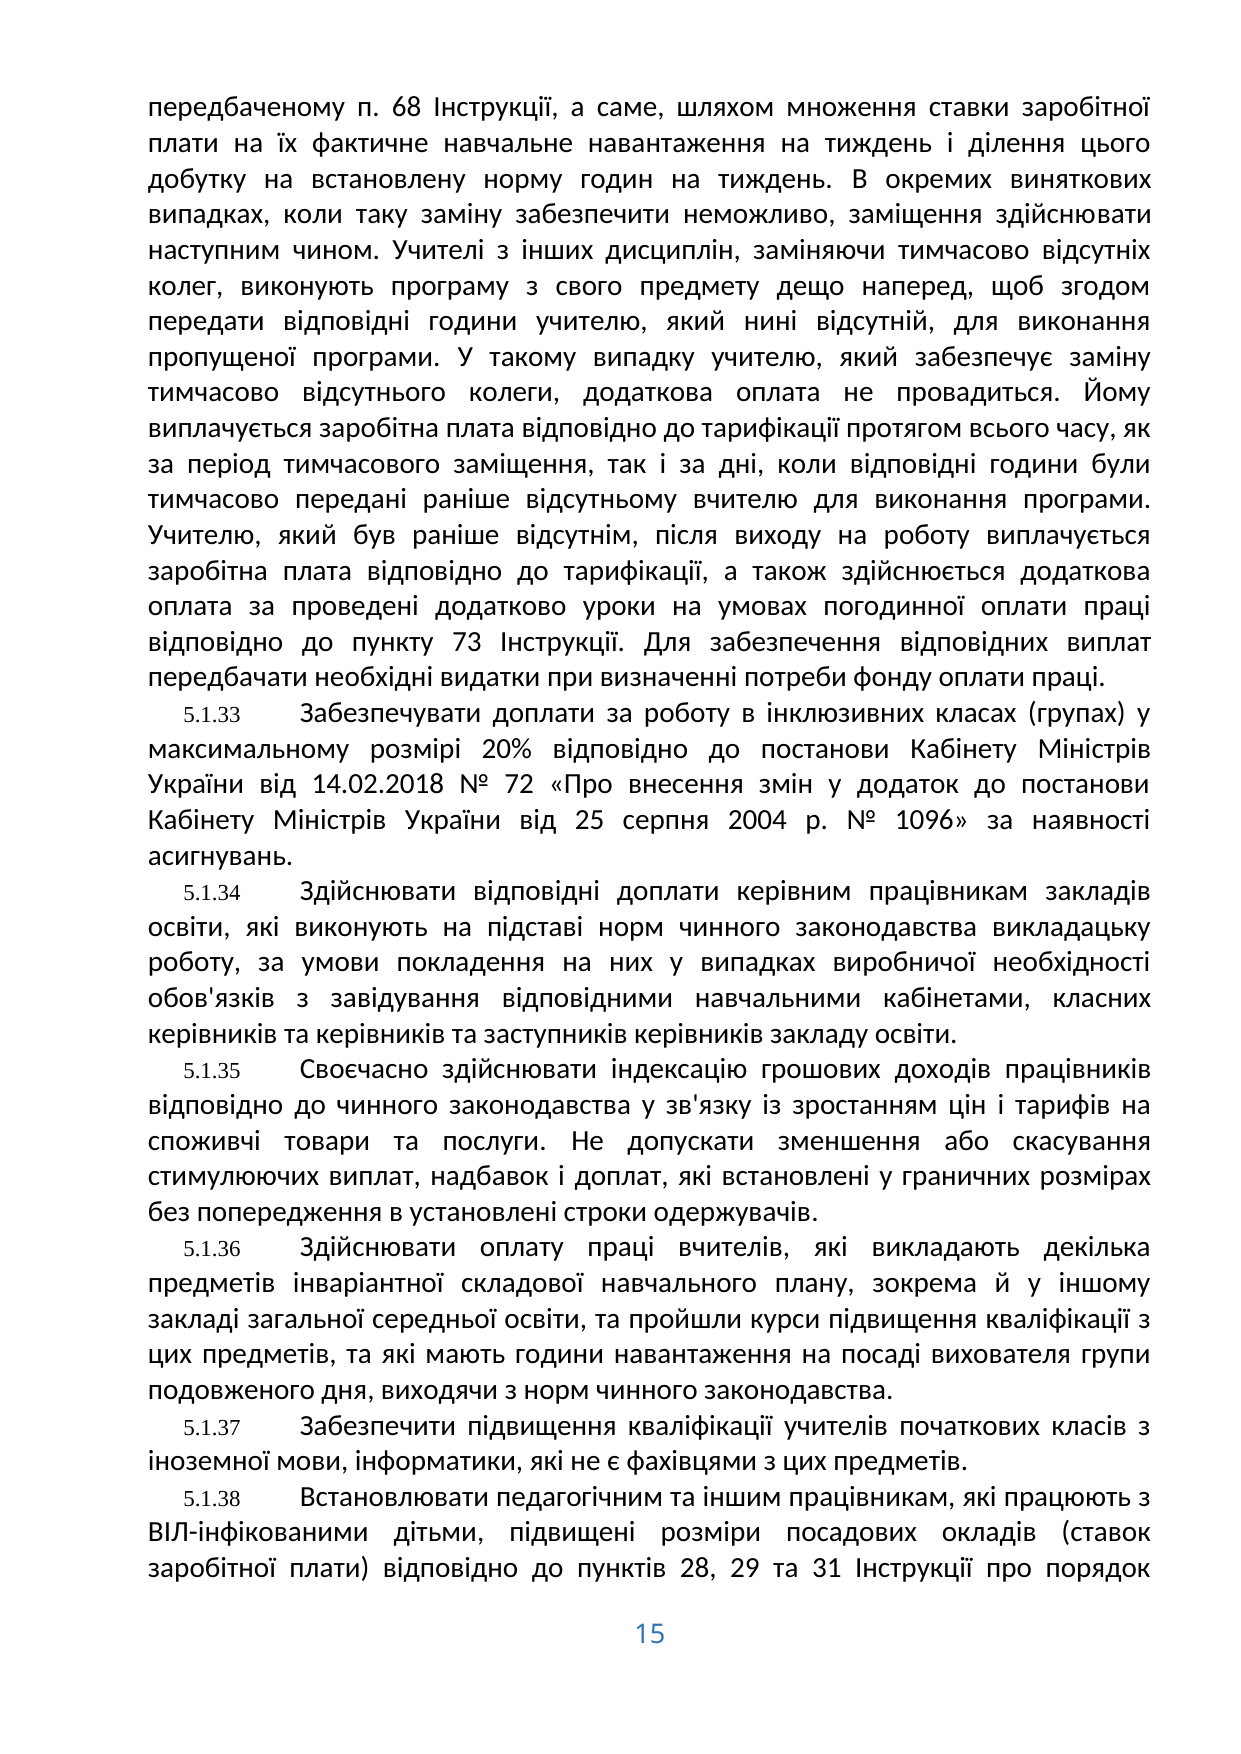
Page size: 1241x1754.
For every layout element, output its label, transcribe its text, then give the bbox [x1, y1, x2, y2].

list Здійснювати відповідні доплати керівним працівникам закладів освіти, які виконують на підставі норм чинного законодавства викладацьку роботу, за умови покладення на них у випадках виробничої необхідності обов'язків з завідування відповідними навчальними кабінетами, класних керівників та керівників та заступників керівників закладу освіти. [148, 872, 1152, 1050]
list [148, 88, 1152, 694]
list Забезпечити підвищення кваліфікації учителів початкових класів з іноземної мови, інформатики, які не є фахівцями з цих предметів. [148, 1407, 1152, 1478]
list Здійснювати оплату праці вчителів, які викладають декілька предметів інваріантної складової навчального плану, зокрема й у іншому закладі загальної середньої освіти, та пройшли курси підвищення кваліфікації з цих предметів, та які мають години навантаження на посаді вихователя групи подовженого дня, виходячи з норм чинного законодавства. [148, 1228, 1152, 1407]
list Забезпечувати доплати за роботу в інклюзивних класах (групах) у максимальному розмірі 20% відповідно до постанови Кабінету Міністрів України від 14.02.2018 № 72 «Про внесення змін у додаток до постанови Кабінету Міністрів України від 25 серпня 2004 р. № 1096» за наявності асигнувань. [148, 694, 1152, 872]
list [148, 1478, 1152, 1585]
list Своєчасно здійснювати індексацію грошових доходів працівників відповідно до чинного законодавства у зв'язку із зростанням цін і тарифів на споживчі товари та послуги. Не допускати зменшення або скасування стимулюючих виплат, надбавок і доплат, які встановлені у граничних розмірах без попередження в установлені строки одержувачів. [148, 1050, 1152, 1228]
